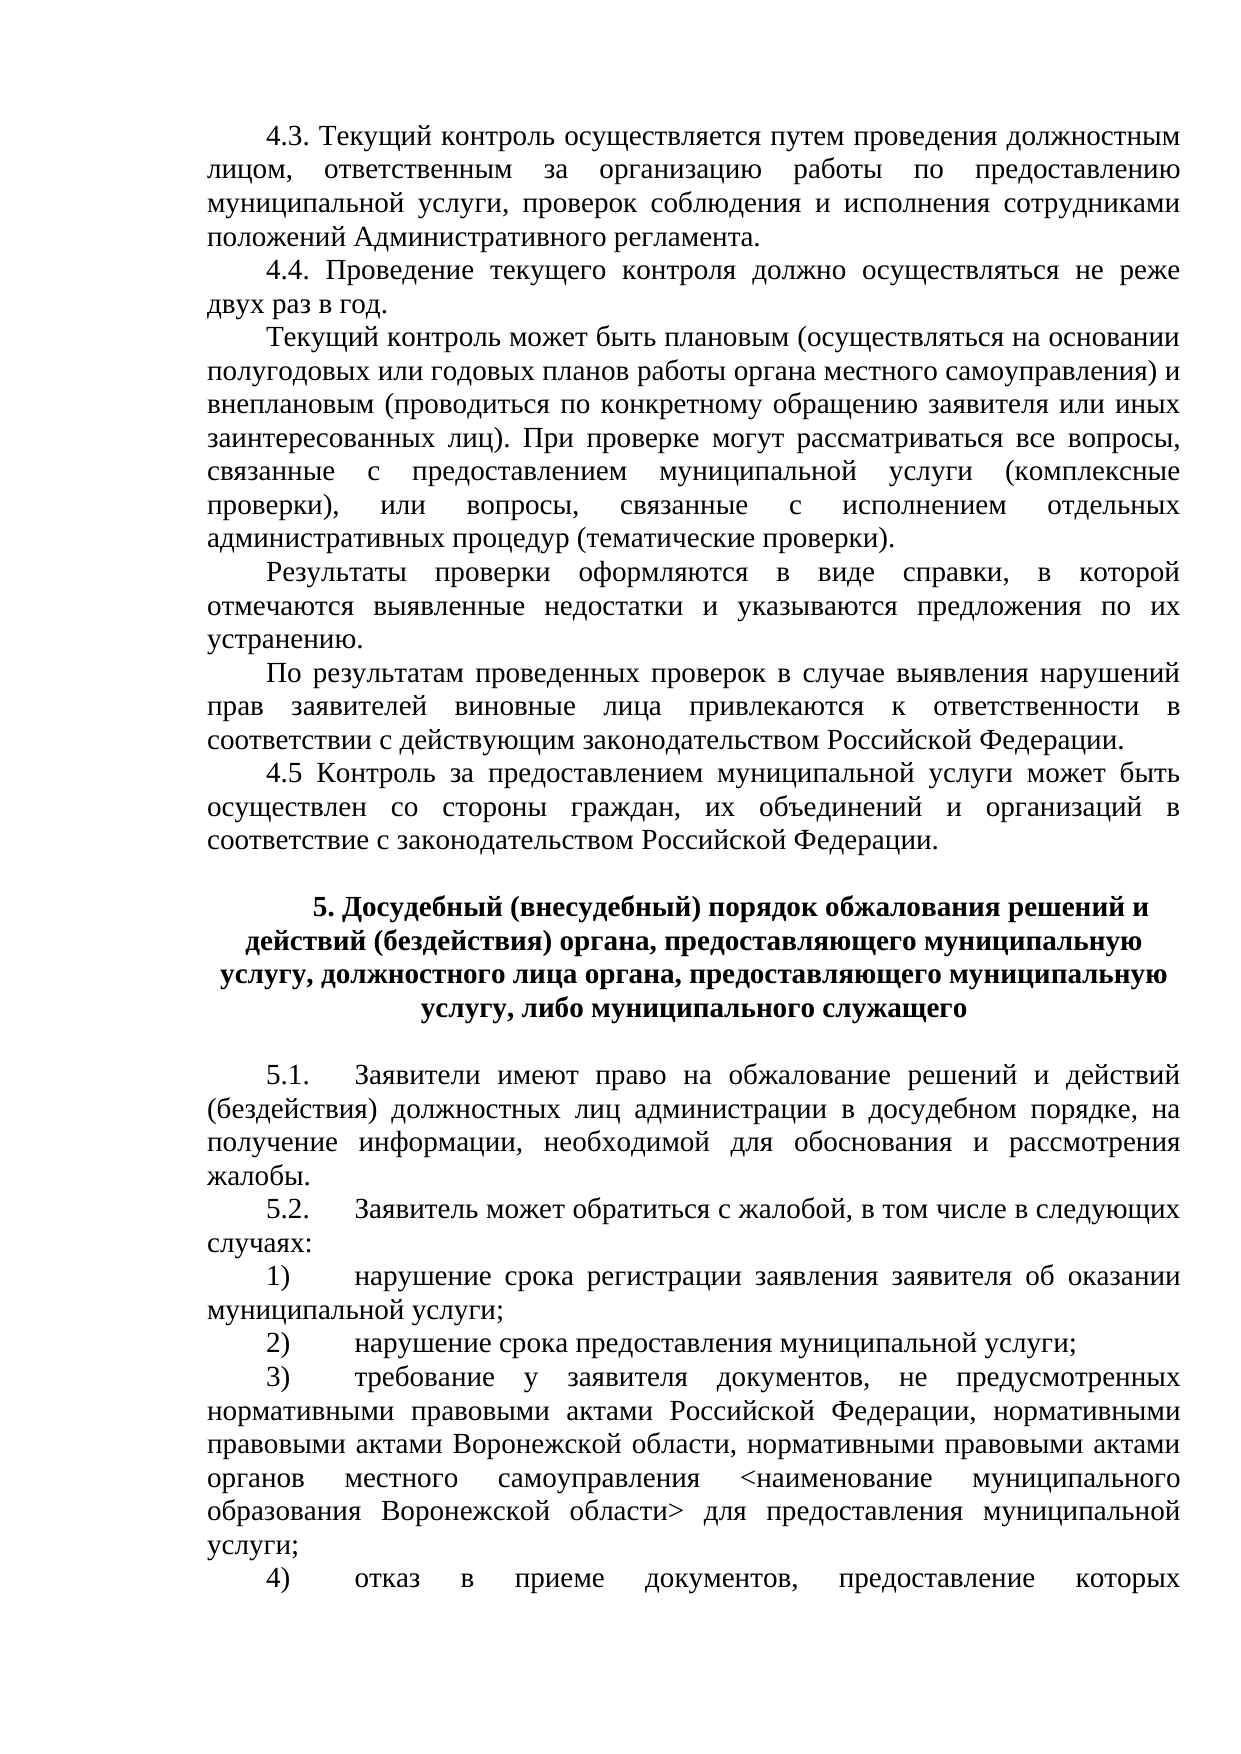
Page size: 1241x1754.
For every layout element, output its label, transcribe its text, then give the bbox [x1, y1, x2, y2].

text 4.5 Контроль за предоставлением муниципальной услуги может быть осуществлен со стороны граждан, их объединений и организаций в соответствие с законодательством Российской Федерации. [207, 755, 1181, 856]
list нарушение срока регистрации заявления заявителя об оказании муниципальной услуги; [207, 1258, 1181, 1326]
text Текущий контроль может быть плановым (осуществляться на основании полугодовых или годовых планов работы органа местного самоуправления) и внеплановым (проводиться по конкретному обращению заявителя или иных заинтересованных лиц). При проверке могут рассматриваться все вопросы, связанные с предоставлением муниципальной услуги (комплексные проверки), или вопросы, связанные с исполнением отдельных административных процедур (тематические проверки). [207, 319, 1181, 554]
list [207, 1560, 1181, 1594]
list Заявители имеют право на обжалование решений и действий (бездействия) должностных лиц администрации в досудебном порядке, на получение информации, необходимой для обоснования и рассмотрения жалобы. [207, 1057, 1181, 1191]
text 4.4. Проведение текущего контроля должно осуществляться не реже двух раз в год. [207, 252, 1181, 319]
list Заявитель может обратиться с жалобой, в том числе в следующих случаях: [207, 1191, 1181, 1258]
list требование у заявителя документов, не предусмотренных нормативными правовыми актами Российской Федерации, нормативными правовыми актами Воронежской области, нормативными правовыми актами органов местного самоуправления <наименование муниципального образования Воронежской области> для предоставления муниципальной услуги; [207, 1359, 1181, 1560]
text 5. Досудебный (внесудебный) порядок обжалования решений и действий (бездействия) органа, предоставляющего муниципальную услугу, должностного лица органа, предоставляющего муниципальную услугу, либо муниципального служащего [207, 889, 1181, 1024]
text По результатам проведенных проверок в случае выявления нарушений прав заявителей виновные лица привлекаются к ответственности в соответствии с действующим законодательством Российской Федерации. [207, 655, 1181, 755]
list нарушение срока предоставления муниципальной услуги; [207, 1326, 1181, 1359]
text 4.3. Текущий контроль осуществляется путем проведения должностным лицом, ответственным за организацию работы по предоставлению муниципальной услуги, проверок соблюдения и исполнения сотрудниками положений Административного регламента. [207, 118, 1181, 252]
text Результаты проверки оформляются в виде справки, в которой отмечаются выявленные недостатки и указываются предложения по их устранению. [207, 554, 1181, 655]
